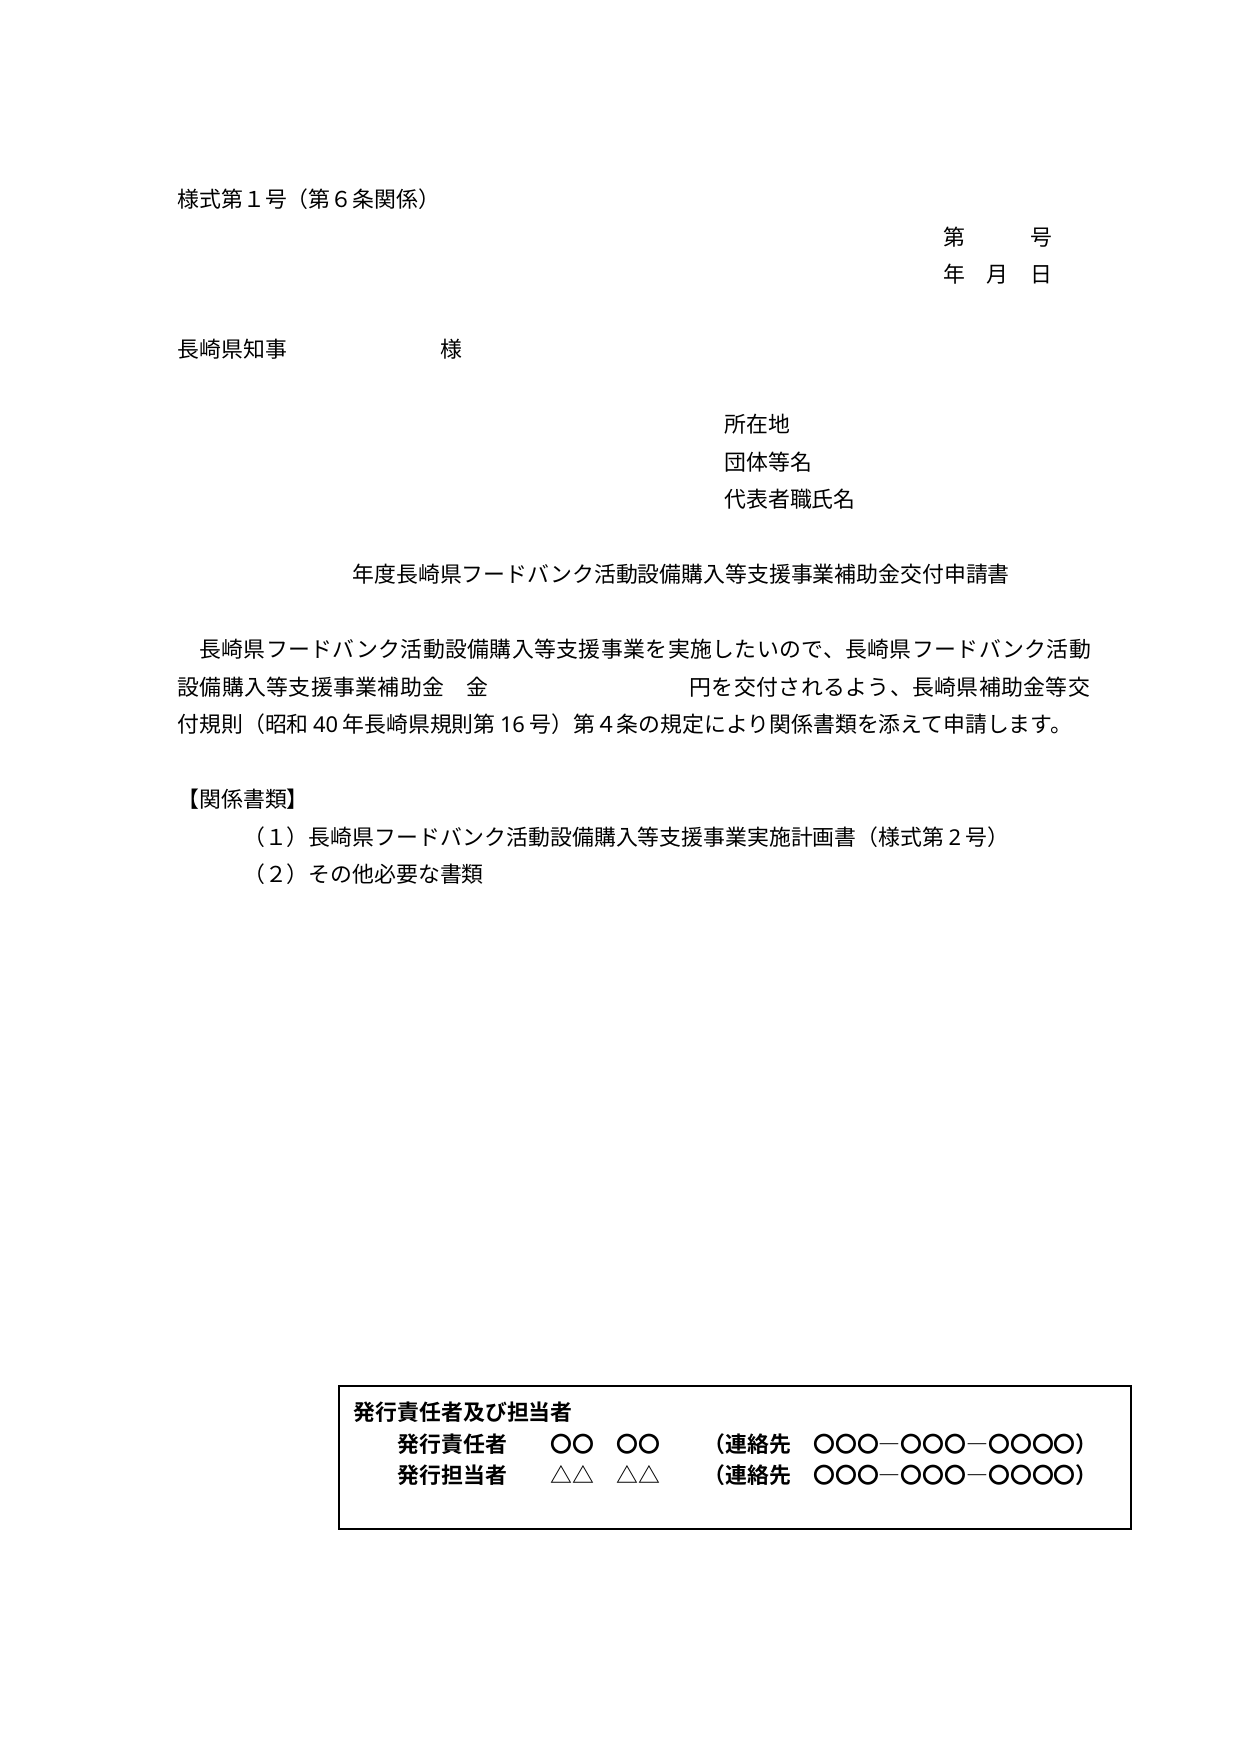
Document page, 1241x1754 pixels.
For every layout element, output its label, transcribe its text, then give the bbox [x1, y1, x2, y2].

text （１）長崎県フードバンク活動設備購入等支援事業実施計画書（様式第2号） [177, 817, 1092, 854]
text 【関係書類】 [177, 779, 1092, 817]
text 年度長崎県フードバンク活動設備購入等支援事業補助金交付申請書 [177, 554, 1092, 592]
text 団体等名 [177, 442, 1092, 479]
text 代表者職氏名 [177, 479, 1092, 517]
text 所在地 [177, 404, 1092, 442]
text 第 号 [177, 217, 1092, 254]
text 様式第１号（第６条関係） [177, 179, 1092, 217]
text 長崎県知事 様 [177, 329, 1092, 367]
text 長崎県フードバンク活動設備購入等支援事業を実施したいので、長崎県フードバンク活動設備購入等支援事業補助金 金 円を交付されるよう、長崎県補助金等交付規則（昭和40年長崎県規則第16号）第４条の規定により関係書類を添えて申請します。 [177, 629, 1092, 742]
text （２）その他必要な書類 [177, 854, 1092, 892]
text 年 月 日 [177, 254, 1092, 292]
